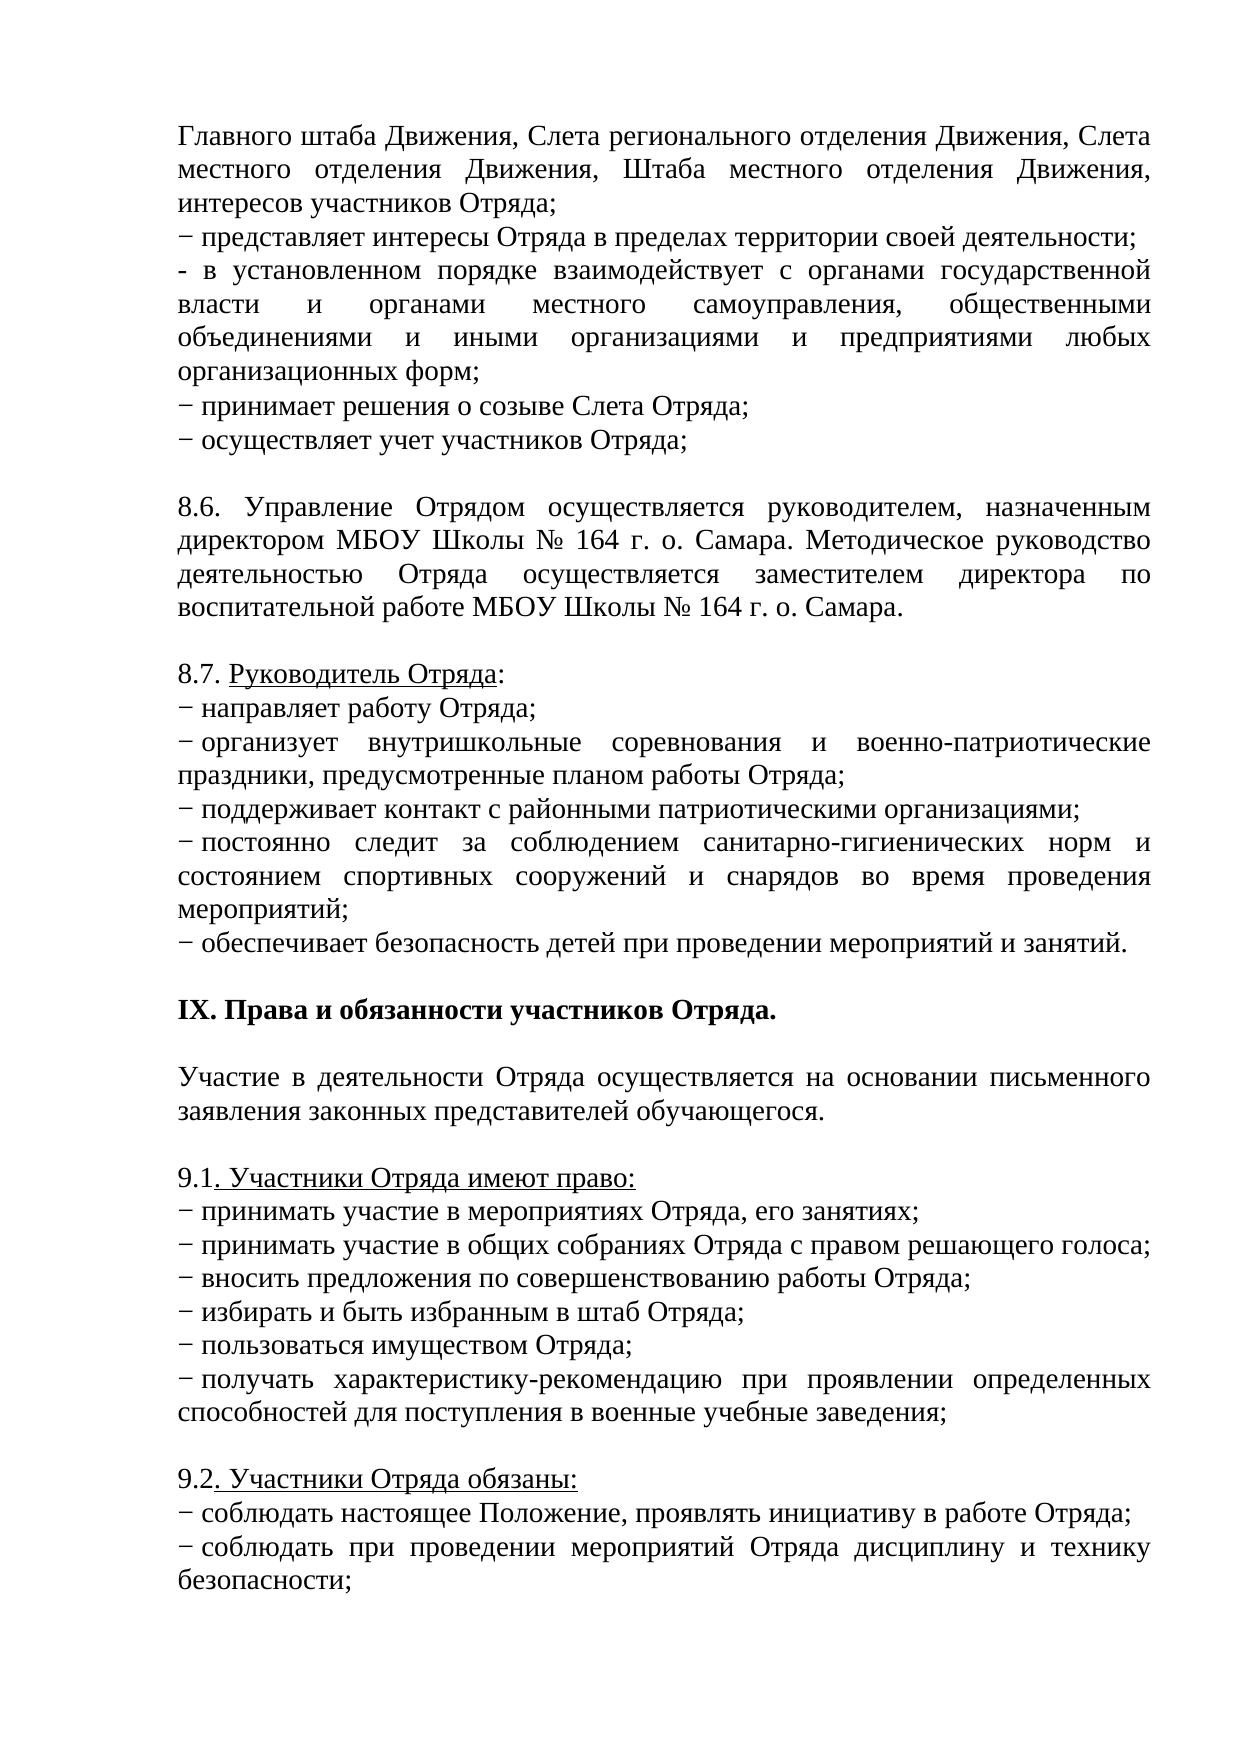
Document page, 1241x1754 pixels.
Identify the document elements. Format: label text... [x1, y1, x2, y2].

text 9.2. Участники Отряда обязаны: [177, 1462, 1152, 1495]
text − принимать участие в общих собраниях Отряда с правом решающего голоса; [177, 1227, 1152, 1260]
text − получать характеристику-рекомендацию при проявлении определенных способностей для поступления в военные учебные заведения; [177, 1361, 1152, 1428]
text − соблюдать настоящее Положение, проявлять инициативу в работе Отряда; [177, 1495, 1152, 1529]
text − организует внутришкольные соревнования и военно-патриотические праздники, предусмотренные планом работы Отряда; [177, 724, 1152, 791]
text − соблюдать при проведении мероприятий Отряда дисциплину и технику безопасности; [177, 1529, 1152, 1596]
text − принимать участие в мероприятиях Отряда, его занятиях; [177, 1193, 1152, 1227]
text IX. Права и обязанности участников Отряда. [177, 992, 1152, 1026]
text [177, 118, 1152, 219]
text − осуществляет учет участников Отряда; [177, 422, 1152, 455]
text − обеспечивает безопасность детей при проведении мероприятий и занятий. [177, 925, 1152, 958]
text − принимает решения о созыве Слета Отряда; [177, 388, 1152, 422]
text − направляет работу Отряда; [177, 690, 1152, 724]
text 8.7. Руководитель Отряда: [177, 657, 1152, 690]
text 9.1. Участники Отряда имеют право: [177, 1160, 1152, 1193]
text − постоянно следит за соблюдением санитарно-гигиенических норм и состоянием спортивных сооружений и снарядов во время проведения мероприятий; [177, 824, 1152, 925]
text − избирать и быть избранным в штаб Отряда; [177, 1294, 1152, 1327]
text − пользоваться имуществом Отряда; [177, 1327, 1152, 1361]
text − представляет интересы Отряда в пределах территории своей деятельности; [177, 219, 1152, 252]
text - в установленном порядке взаимодействует с органами государственной власти и органами местного самоуправления, общественными объединениями и иными организациями и предприятиями любых организационных форм; [177, 252, 1152, 386]
text 8.6. Управление Отрядом осуществляется руководителем, назначенным директором МБОУ Школы № 164 г. о. Самара. Методическое руководство деятельностью Отряда осуществляется заместителем директора по воспитательной работе МБОУ Школы № 164 г. о. Самара. [177, 489, 1152, 623]
text Участие в деятельности Отряда осуществляется на основании письменного заявления законных представителей обучающегося. [177, 1059, 1152, 1126]
text − вносить предложения по совершенствованию работы Отряда; [177, 1260, 1152, 1294]
text − поддерживает контакт с районными патриотическими организациями; [177, 791, 1152, 824]
